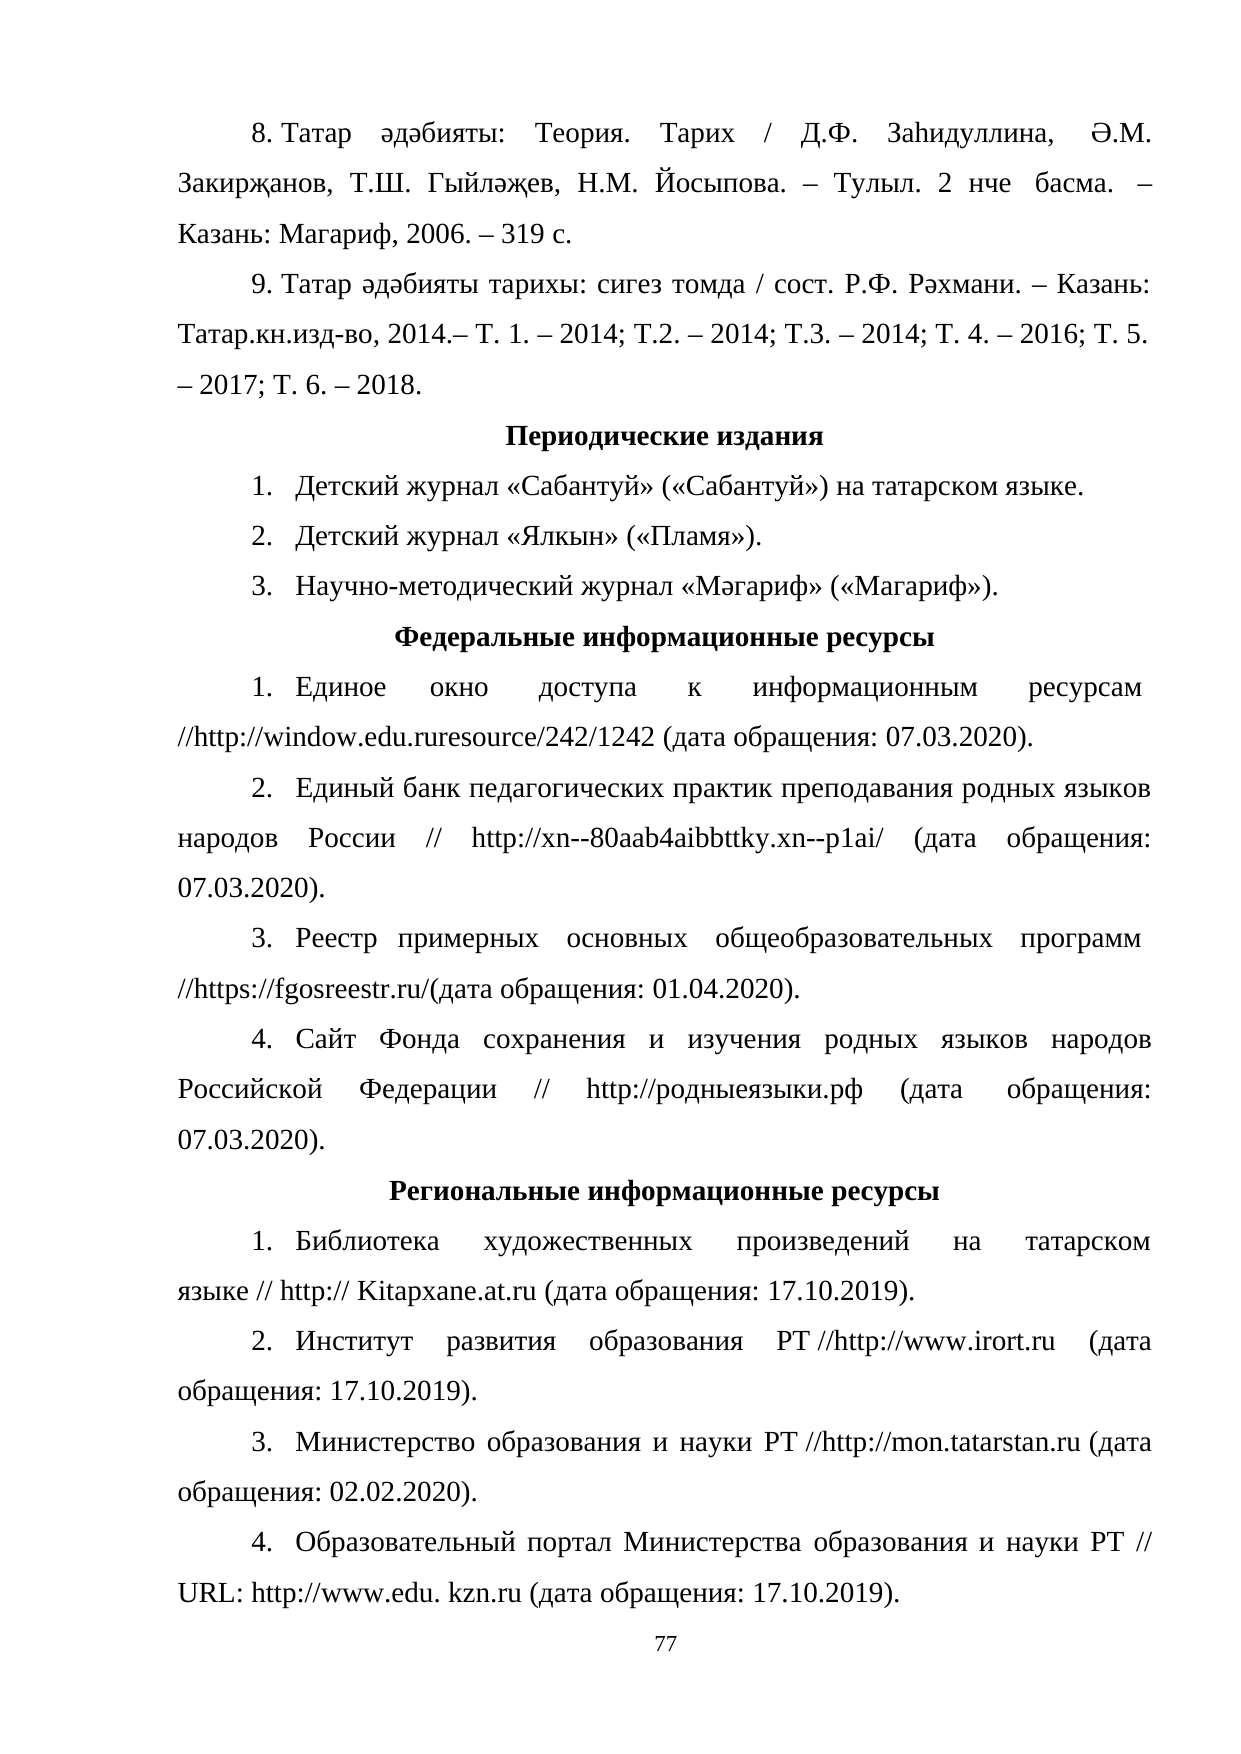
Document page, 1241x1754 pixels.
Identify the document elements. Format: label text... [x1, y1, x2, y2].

list Детский журнал «Сабантуй» («Сабантуй») на татарском языке. [251, 468, 1180, 501]
text //http://window.edu.ruresource/242/1242 (дата обращения: 07.03.2020). [177, 719, 1180, 753]
list Единое окно доступа к информационным ресурсам [251, 669, 1180, 702]
list Институт развития образования РТ //http://www.irort.ru (дата обращения: 17.10.2019). [177, 1323, 1152, 1407]
text //https://fgosreestr.ru/(дата обращения: 01.04.2020). [177, 971, 1180, 1004]
text – 2017; Т. 6. – 2018. [177, 367, 1180, 401]
list Библиотека художественных произведений на татарском языке // http:// Kitapxane.at.ru (дата обращения: 17.10.2019). [177, 1223, 1151, 1306]
list Детский журнал «Ялкын» («Пламя»). [251, 518, 1180, 551]
list Сайт Фонда сохранения и изучения родных языков народов Российской Федерации // http://родныеязыки.рф (дата обращения: 07.03.2020). [177, 1021, 1152, 1156]
list Образовательный портал Министерства образования и науки РТ // URL: http://www.edu. kzn.ru (дата обращения: 17.10.2019). [177, 1524, 1152, 1608]
list Реестр примерных основных общеобразовательных программ [251, 921, 1180, 954]
subtitle Федеральные информационные ресурсы [394, 619, 1180, 653]
list Министерство образования и науки РТ //http://mon.tatarstan.ru (дата обращения: 02.02.2020). [177, 1424, 1152, 1508]
list Единый банк педагогических практик преподавания родных языков народов России // http://xn--80aab4aibbttky.xn--p1ai/ (дата обращения: 07.03.2020). [177, 770, 1152, 904]
list Татар әдәбияты: Теория. Тарих / Д.Ф. Заһидуллина, Ә.М. Закирҗанов, Т.Ш. Гыйләҗев, Н.М. Йосыпова. – Тулыл. 2 нче басма. – Казань: Магариф, 2006. – 319 с. [177, 115, 1152, 249]
list Научно-методический журнал «Мәгариф» («Магариф»). [251, 568, 1180, 602]
subtitle Региональные информационные ресурсы [389, 1173, 1180, 1206]
list Татар әдәбияты тарихы: сигез томда / сост. Р.Ф. Рәхмани. – Казань: Татар.кн.изд-во, 2014.– Т. 1. – 2014; Т.2. – 2014; Т.3. – 2014; Т. 4. – 2016; Т. 5. [177, 266, 1152, 350]
subtitle Периодические издания [505, 418, 1180, 451]
